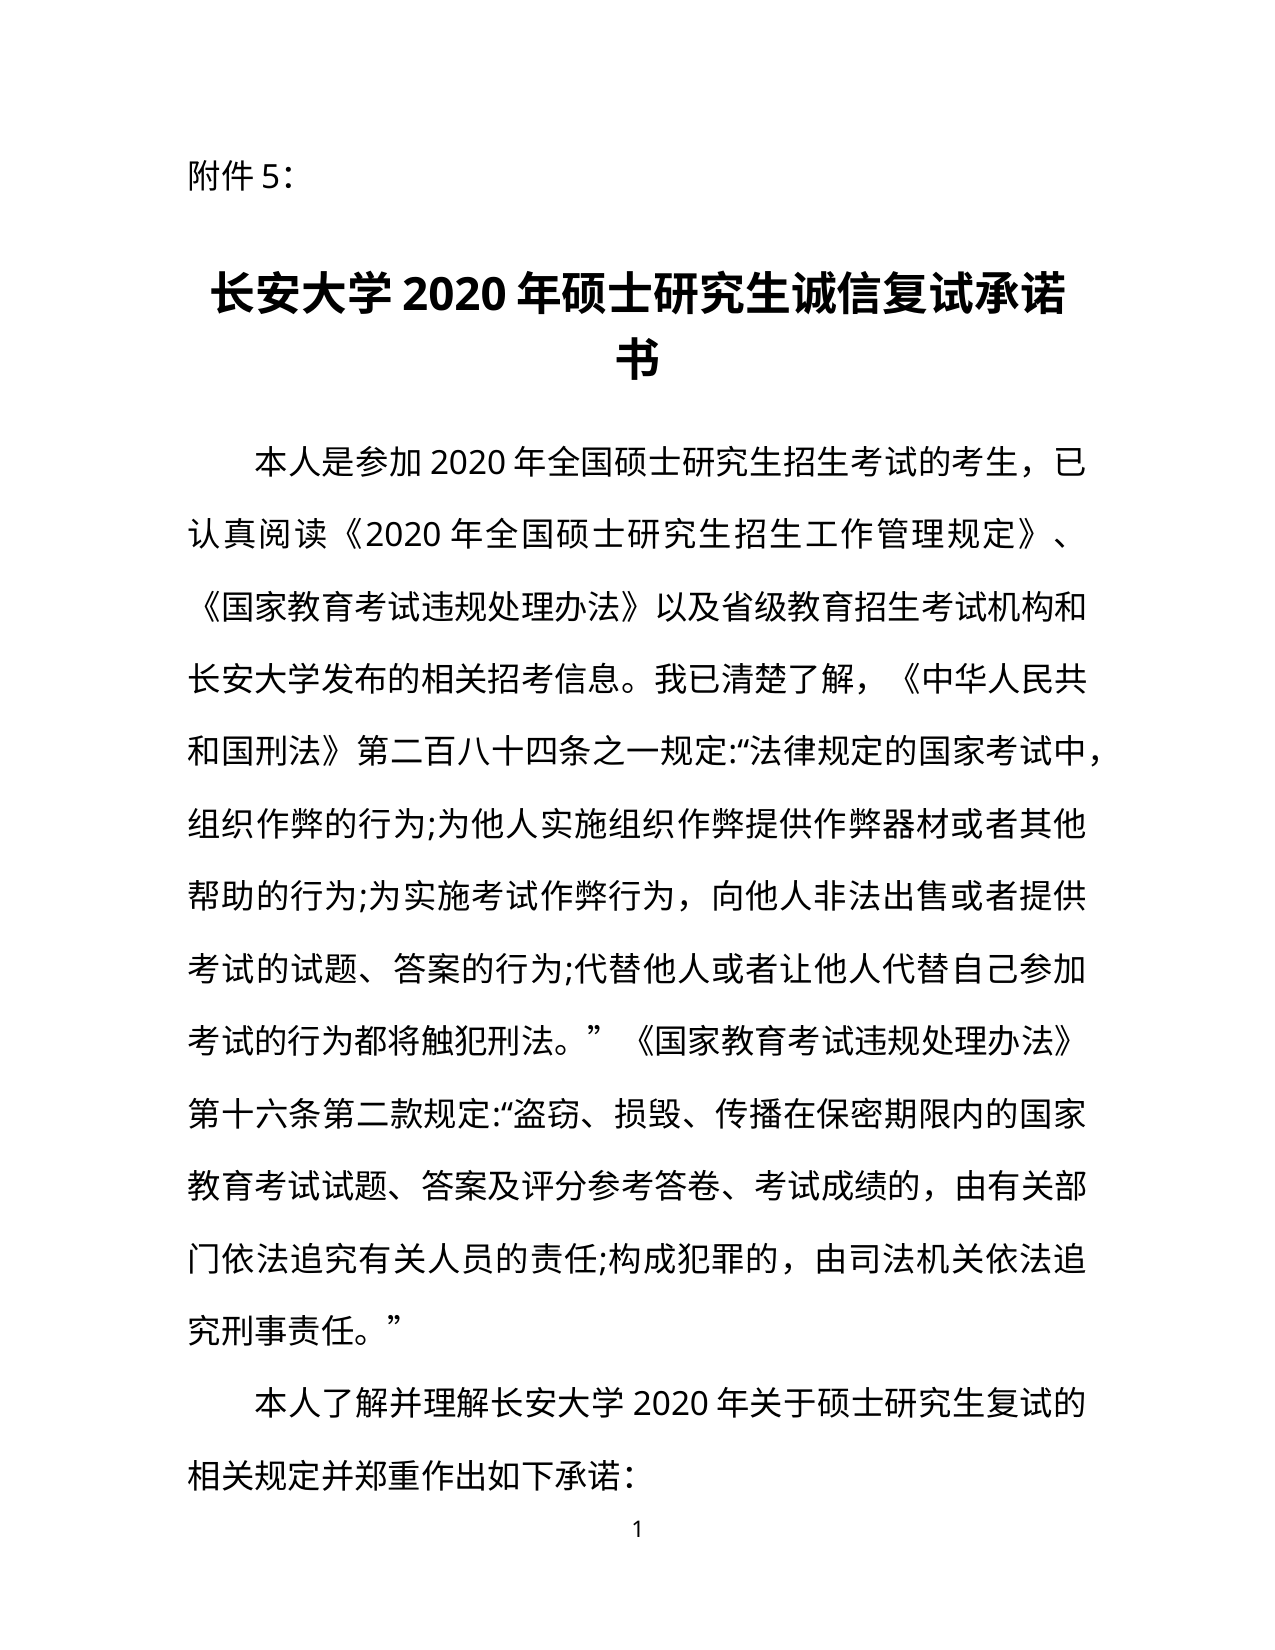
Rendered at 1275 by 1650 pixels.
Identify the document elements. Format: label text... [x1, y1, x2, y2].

text 本人了解并理解长安大学2020年关于硕士研究生复试的相关规定并郑重作出如下承诺： [187, 1377, 1087, 1498]
text 附件5： [187, 150, 1087, 198]
text 长安大学2020年硕士研究生诚信复试承诺书 [187, 257, 1087, 390]
text 本人是参加2020年全国硕士研究生招生考试的考生，已认真阅读《2020年全国硕士研究生招生工作管理规定》、《国家教育考试违规处理办法》以及省级教育招生考试机构和长安大学发布的相关招考信息。我已清楚了解，《中华人民共和国刑法》第二百八十四条之一规定:“法律规定的国家考试中，组织作弊的行为;为他人实施组织作弊提供作弊器材或者其他帮助的行为;为实施考试作弊行为，向他人非法出售或者提供考试的试题、答案的行为;代替他人或者让他人代替自己参加考试的行为都将触犯刑法。”《国家教育考试违规处理办法》第十六条第二款规定:“盗窃、损毁、传播在保密期限内的国家教育考试试题、答案及评分参考答卷、考试成绩的，由有关部门依法追究有关人员的责任;构成犯罪的，由司法机关依法追究刑事责任。” [187, 436, 1087, 1353]
